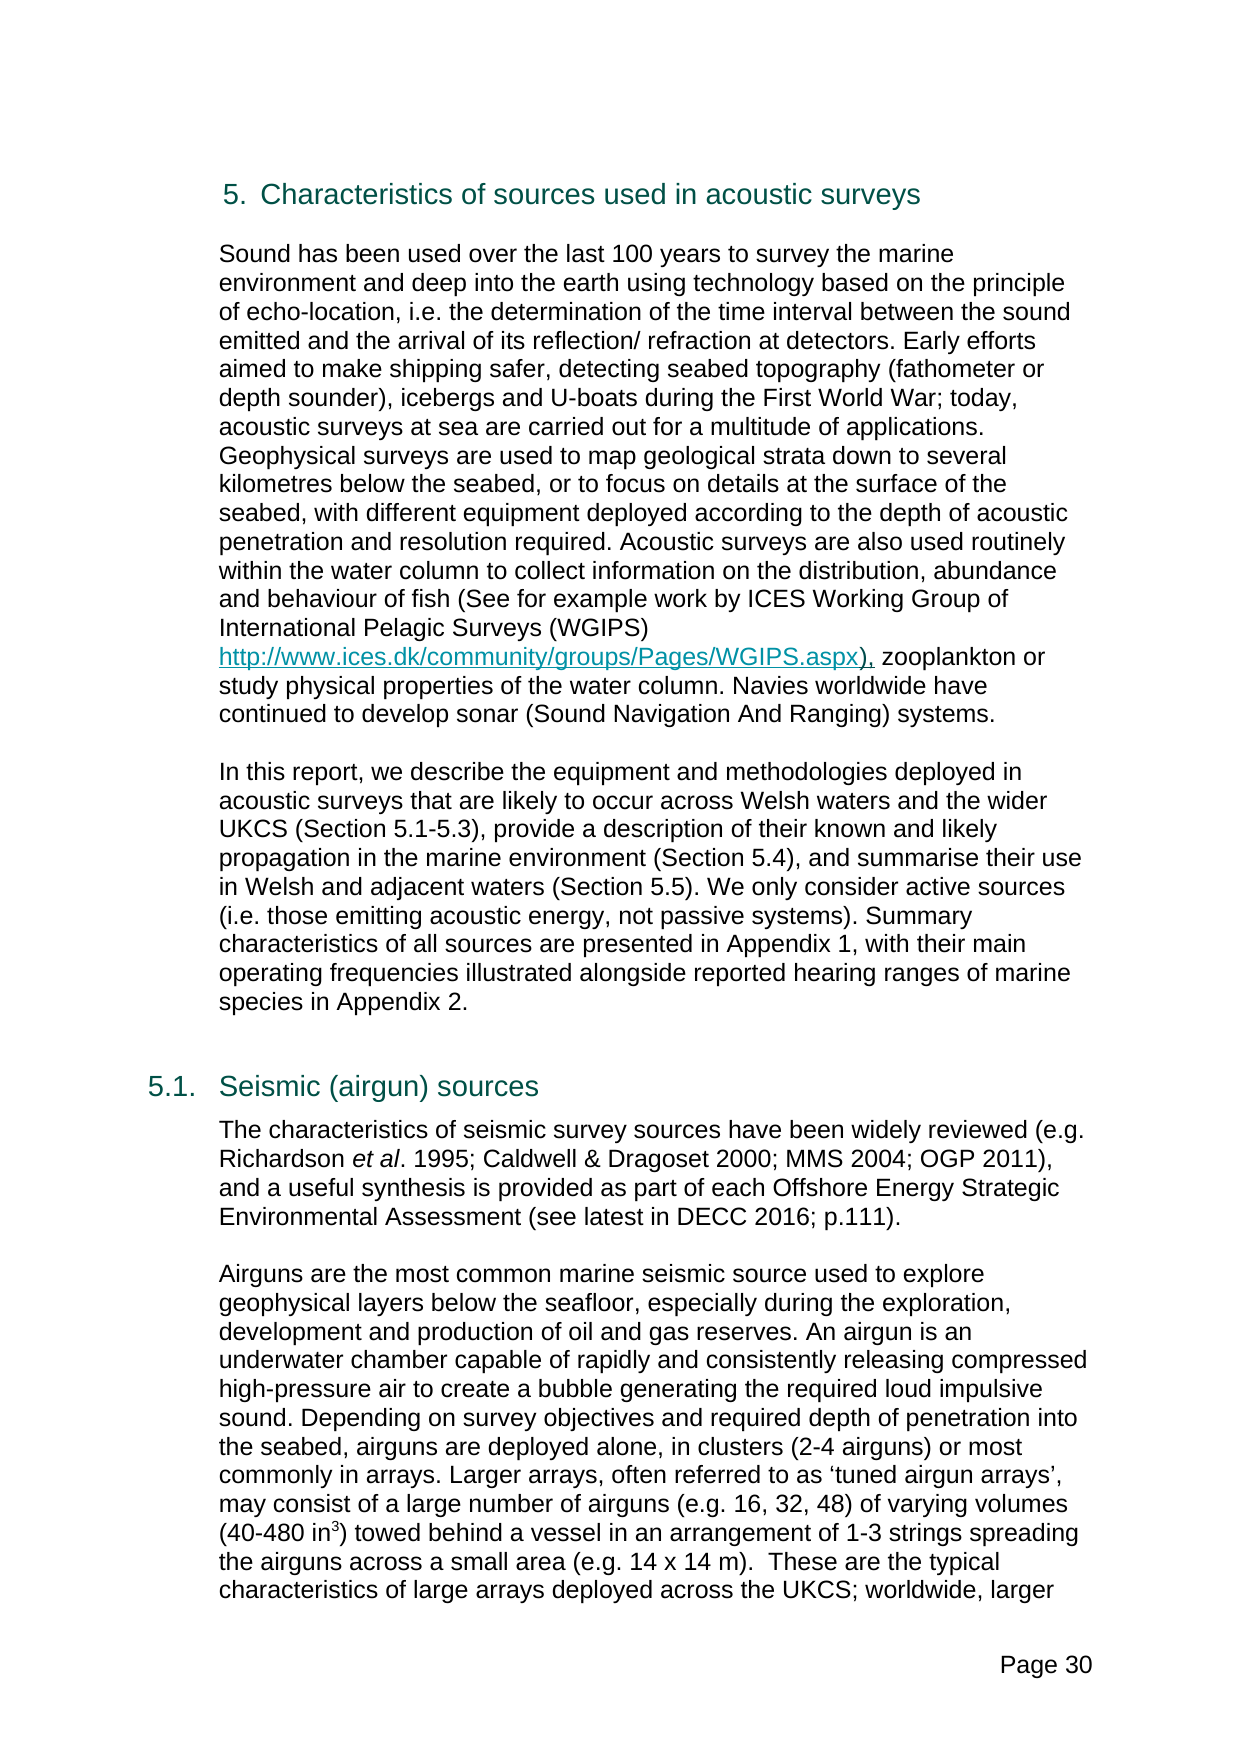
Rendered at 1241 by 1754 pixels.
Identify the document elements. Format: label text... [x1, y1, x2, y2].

text Sound has been used over the last 100 years to survey the marine environment and deep into the earth using technology based on the principle of echo-location, i.e. the determination of the time interval between the sound emitted and the arrival of its reflection/ refraction at detectors. Early efforts aimed to make shipping safer, detecting seabed topography (fathometer or depth sounder), icebergs and U-boats during the First World War; today, acoustic surveys at sea are carried out for a multitude of applications. Geophysical surveys are used to map geological strata down to several kilometres below the seabed, or to focus on details at the surface of the seabed, with different equipment deployed according to the depth of acoustic penetration and resolution required. Acoustic surveys are also used routinely within the water column to collect information on the distribution, abundance and behaviour of fish (See for example work by ICES Working Group of International Pelagic Surveys (WGIPS) http://www.ices.dk/community/groups/Pages/WGIPS.aspx), zooplankton or study physical properties of the water column. Navies worldwide have continued to develop sonar (Sound Navigation And Ranging) systems. [218, 239, 1092, 728]
text The characteristics of seismic survey sources have been widely reviewed (e.g. Richardson et al. 1995; Caldwell & Dragoset 2000; MMS 2004; OGP 2011), and a useful synthesis is provided as part of each Offshore Energy Strategic Environmental Assessment (see latest in DECC 2016; p.111). [218, 1116, 1092, 1231]
text Seismic (airgun) sources [148, 1069, 1092, 1103]
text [218, 1259, 1092, 1604]
title Characteristics of sources used in acoustic surveys [223, 177, 1092, 211]
text In this report, we describe the equipment and methodologies deployed in acoustic surveys that are likely to occur across Welsh waters and the wider UKCS (Section 5.1-5.3), provide a description of their known and likely propagation in the marine environment (Section 5.4), and summarise their use in Welsh and adjacent waters (Section 5.5). We only consider active sources (i.e. those emitting acoustic energy, not passive systems). Summary characteristics of all sources are presented in Appendix 1, with their main operating frequencies illustrated alongside reported hearing ranges of marine species in Appendix 2. [218, 757, 1092, 1016]
